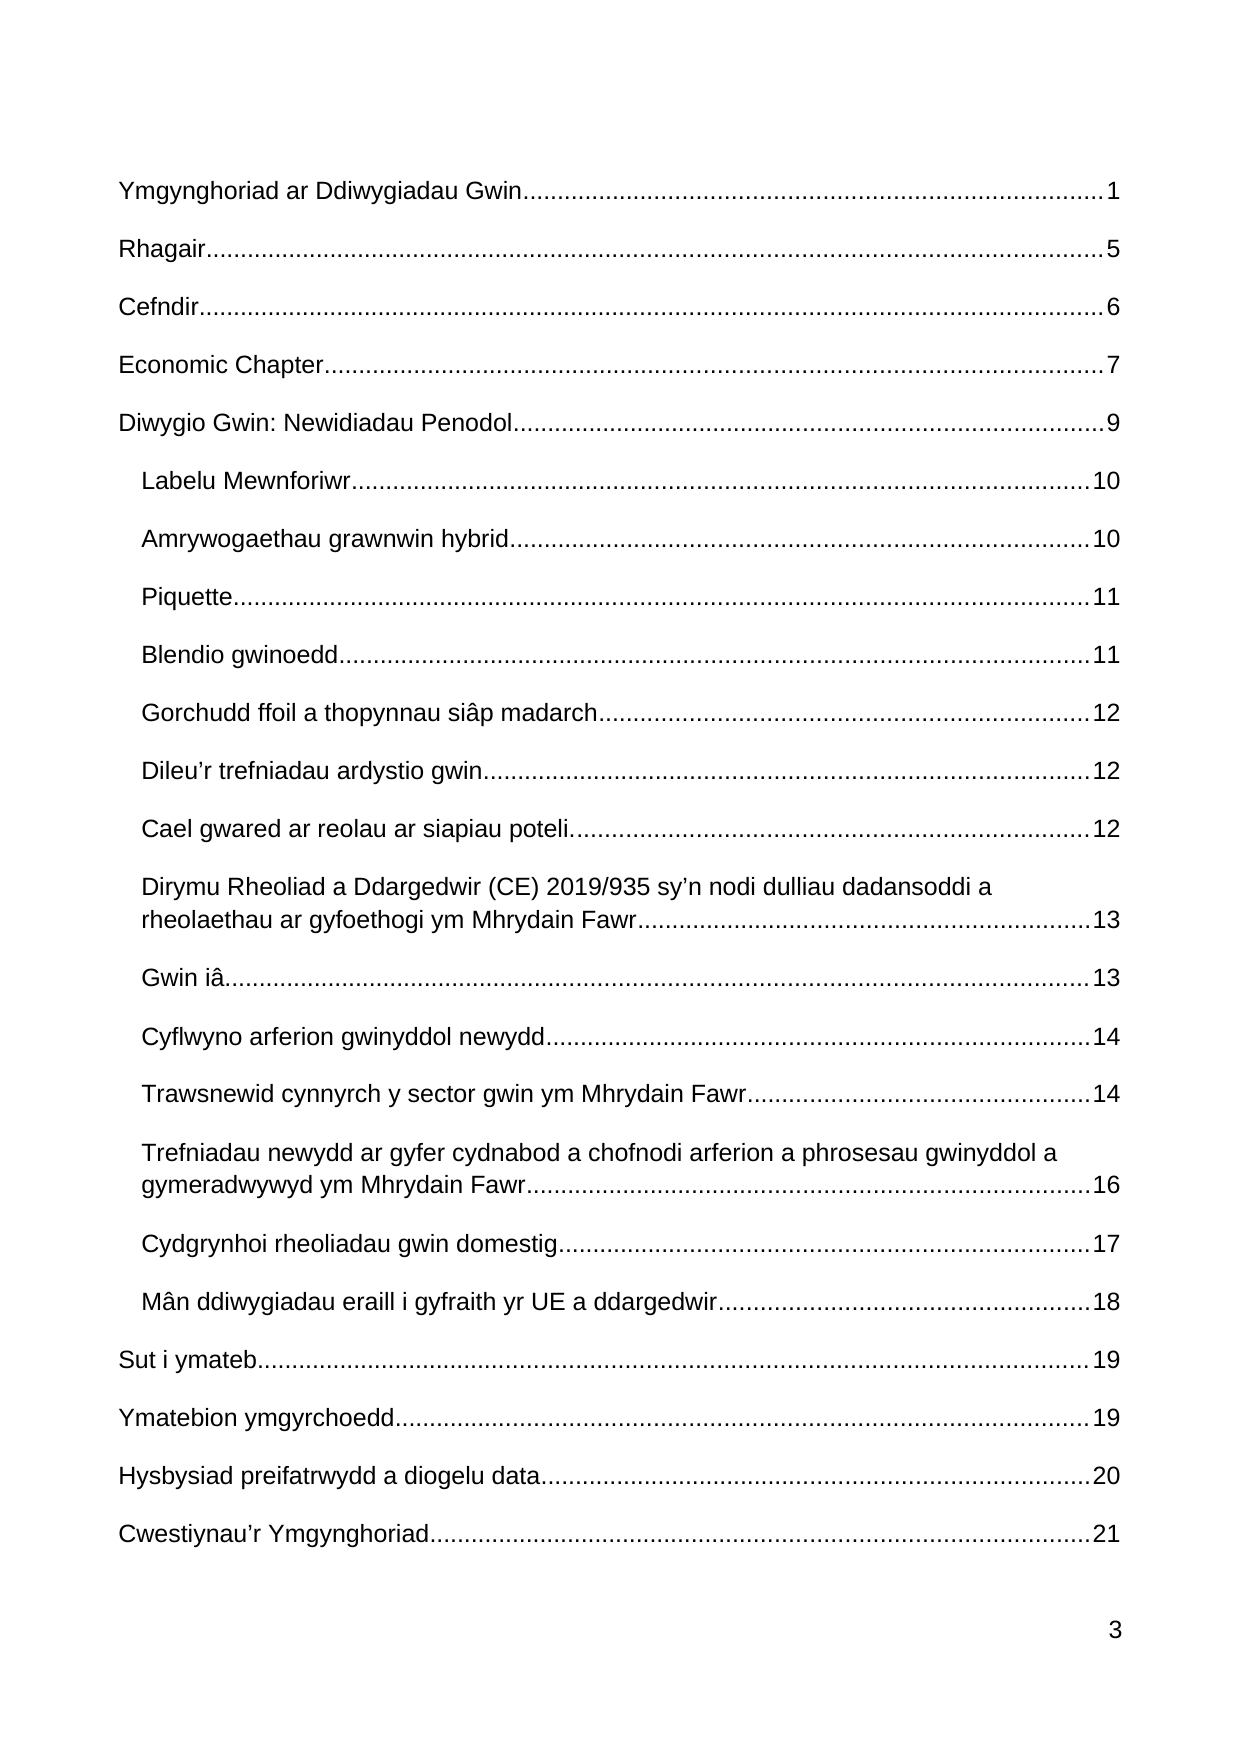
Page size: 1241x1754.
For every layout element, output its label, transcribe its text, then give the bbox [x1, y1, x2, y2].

text Gorchudd ffoil a thopynnau siâp madarch 12 [141, 698, 1122, 727]
text Amrywogaethau grawnwin hybrid 10 [141, 524, 1122, 553]
text Mân ddiwygiadau eraill i gyfraith yr UE a ddargedwir 18 [141, 1287, 1122, 1315]
text Piquette 11 [141, 582, 1122, 611]
text Trawsnewid cynnyrch y sector gwin ym Mhrydain Fawr 14 [141, 1079, 1122, 1108]
text Cydgrynhoi rheoliadau gwin domestig 17 [141, 1228, 1122, 1257]
text Diwygio Gwin: Newidiadau Penodol 9 [118, 408, 1122, 437]
text Cyflwyno arferion gwinyddol newydd 14 [141, 1021, 1122, 1050]
text Cwestiynau’r Ymgynghoriad 21 [118, 1519, 1122, 1547]
text Ymatebion ymgyrchoedd 19 [118, 1403, 1122, 1431]
text Trefniadau newydd ar gyfer cydnabod a chofnodi arferion a phrosesau gwinyddol a gymeradwywyd ym Mhrydain Fawr 16 [141, 1137, 1122, 1199]
text Blendio gwinoedd 11 [141, 640, 1122, 669]
text Dirymu Rheoliad a Ddargedwir (CE) 2019/935 sy’n nodi dulliau dadansoddi a rheolaethau ar gyfoethogi ym Mhrydain Fawr 13 [141, 872, 1122, 934]
text Rhagair 5 [118, 234, 1122, 263]
text Dileu’r trefniadau ardystio gwin 12 [141, 756, 1122, 785]
text Sut i ymateb 19 [118, 1344, 1122, 1373]
text Cael gwared ar reolau ar siapiau poteli. 12 [141, 814, 1122, 843]
text Economic Chapter 7 [118, 350, 1122, 379]
text Cefndir 6 [118, 292, 1122, 321]
text Labelu Mewnforiwr 10 [141, 466, 1122, 495]
text Gwin iâ 13 [141, 963, 1122, 992]
text Hysbysiad preifatrwydd a diogelu data 20 [118, 1461, 1122, 1489]
text Ymgynghoriad ar Ddiwygiadau Gwin 1 [118, 176, 1122, 205]
